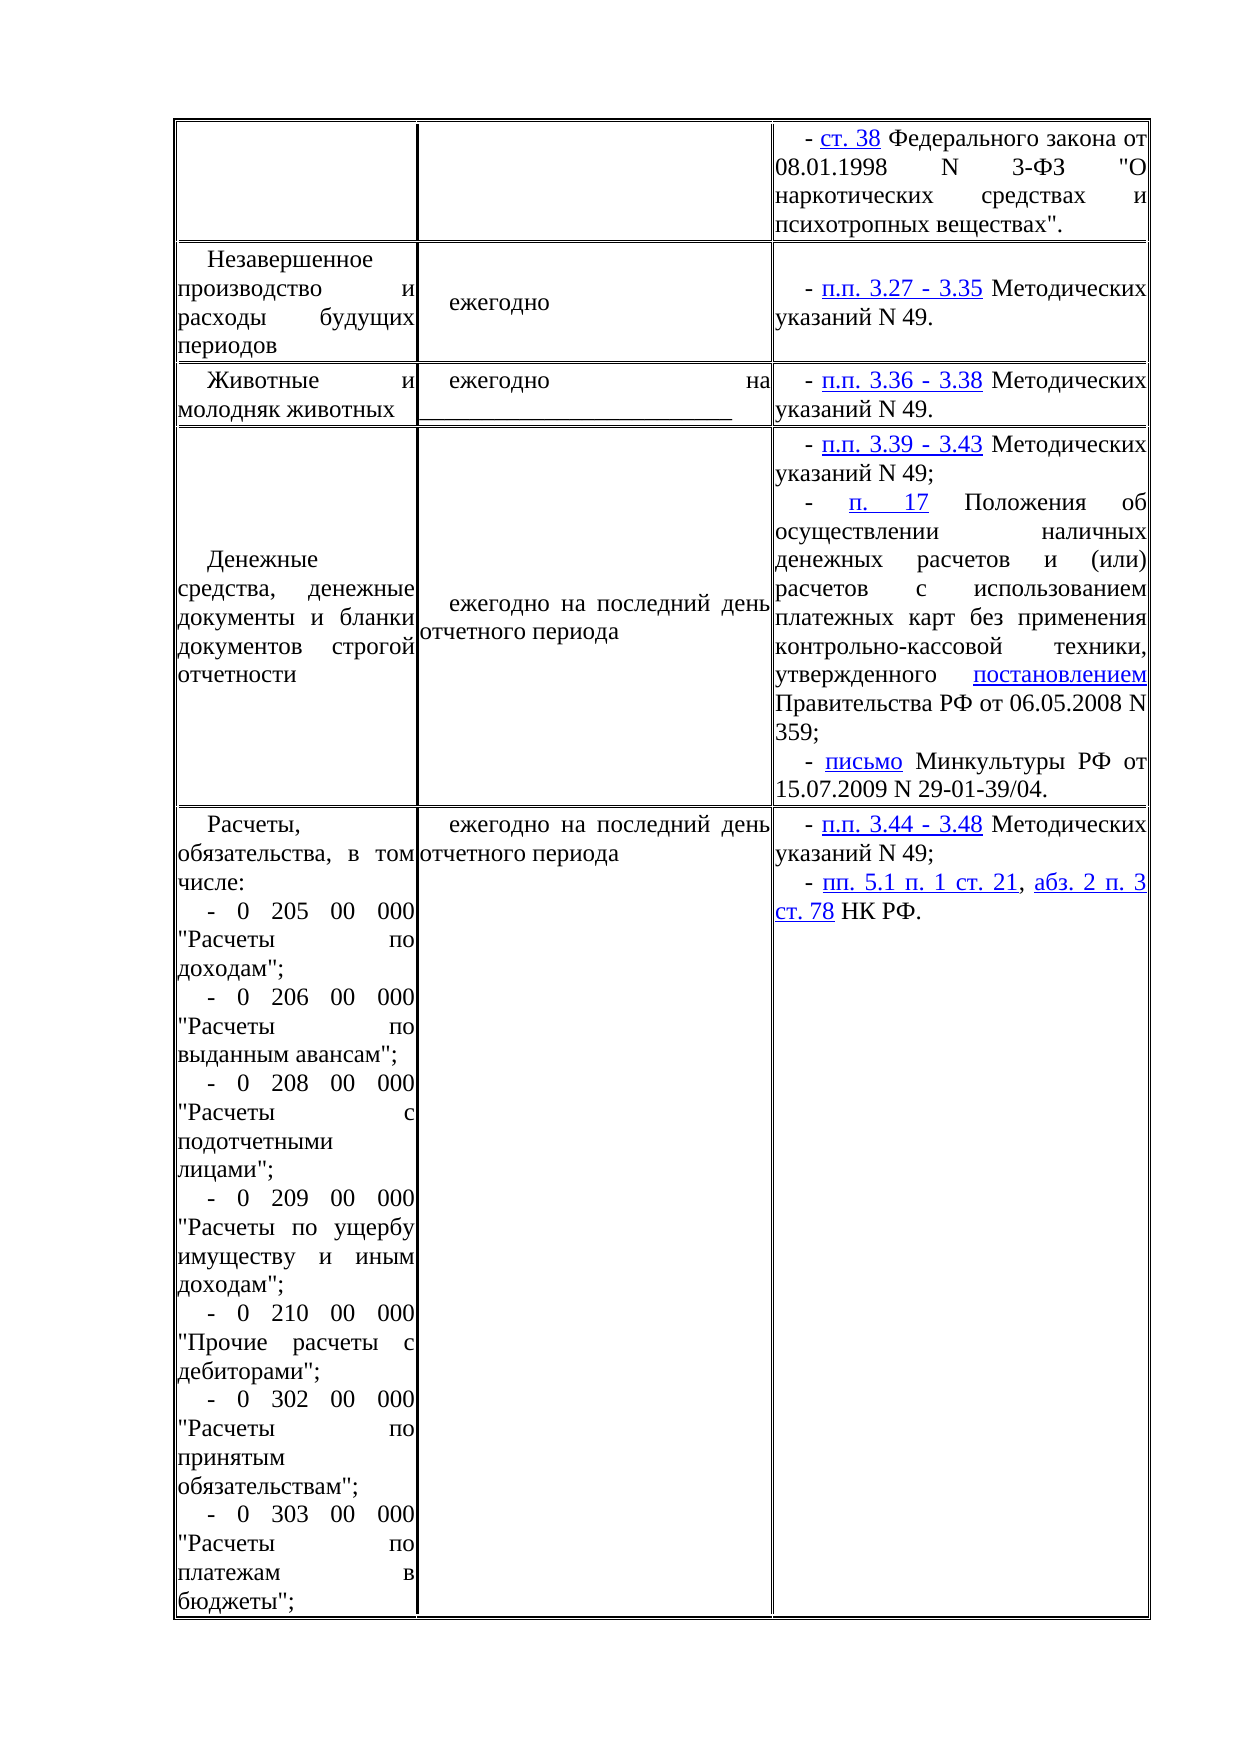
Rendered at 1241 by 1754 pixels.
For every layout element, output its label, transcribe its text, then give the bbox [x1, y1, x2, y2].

table_cell - п.п. 3.39 - 3.43 Методических указаний N 49; - п. 17 Положения об осуществлении наличных денежных расчетов и (или) расчетов с использованием платежных карт без применения контрольно-кассовой техники, утвержденного постановлением Правительства РФ от 06.05.2008 N 359; - письмо Минкультуры РФ от 15.07.2009 N 29-01-39/04. [773, 425, 1149, 805]
table_cell - п.п. 3.36 - 3.38 Методических указаний N 49. [773, 361, 1149, 425]
table_cell ежегодно [419, 243, 771, 361]
table_cell - п.п. 3.27 - 3.35 Методических указаний N 49. [774, 240, 1148, 361]
table_cell Денежные средства, денежные документы и бланки документов строгой отчетности [175, 425, 417, 805]
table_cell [175, 805, 417, 1616]
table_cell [417, 122, 773, 239]
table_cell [773, 805, 1149, 1616]
table_cell Незавершенное производство и расходы будущих периодов [177, 240, 416, 361]
table_cell Материальные запасы [177, 120, 417, 239]
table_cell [417, 808, 773, 1616]
table_cell ежегодно на последний день отчетного периода [419, 428, 771, 805]
table_cell ежегодно на _________________________ [419, 364, 771, 425]
table_cell Животные и молодняк животных [175, 361, 417, 425]
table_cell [773, 122, 1148, 239]
